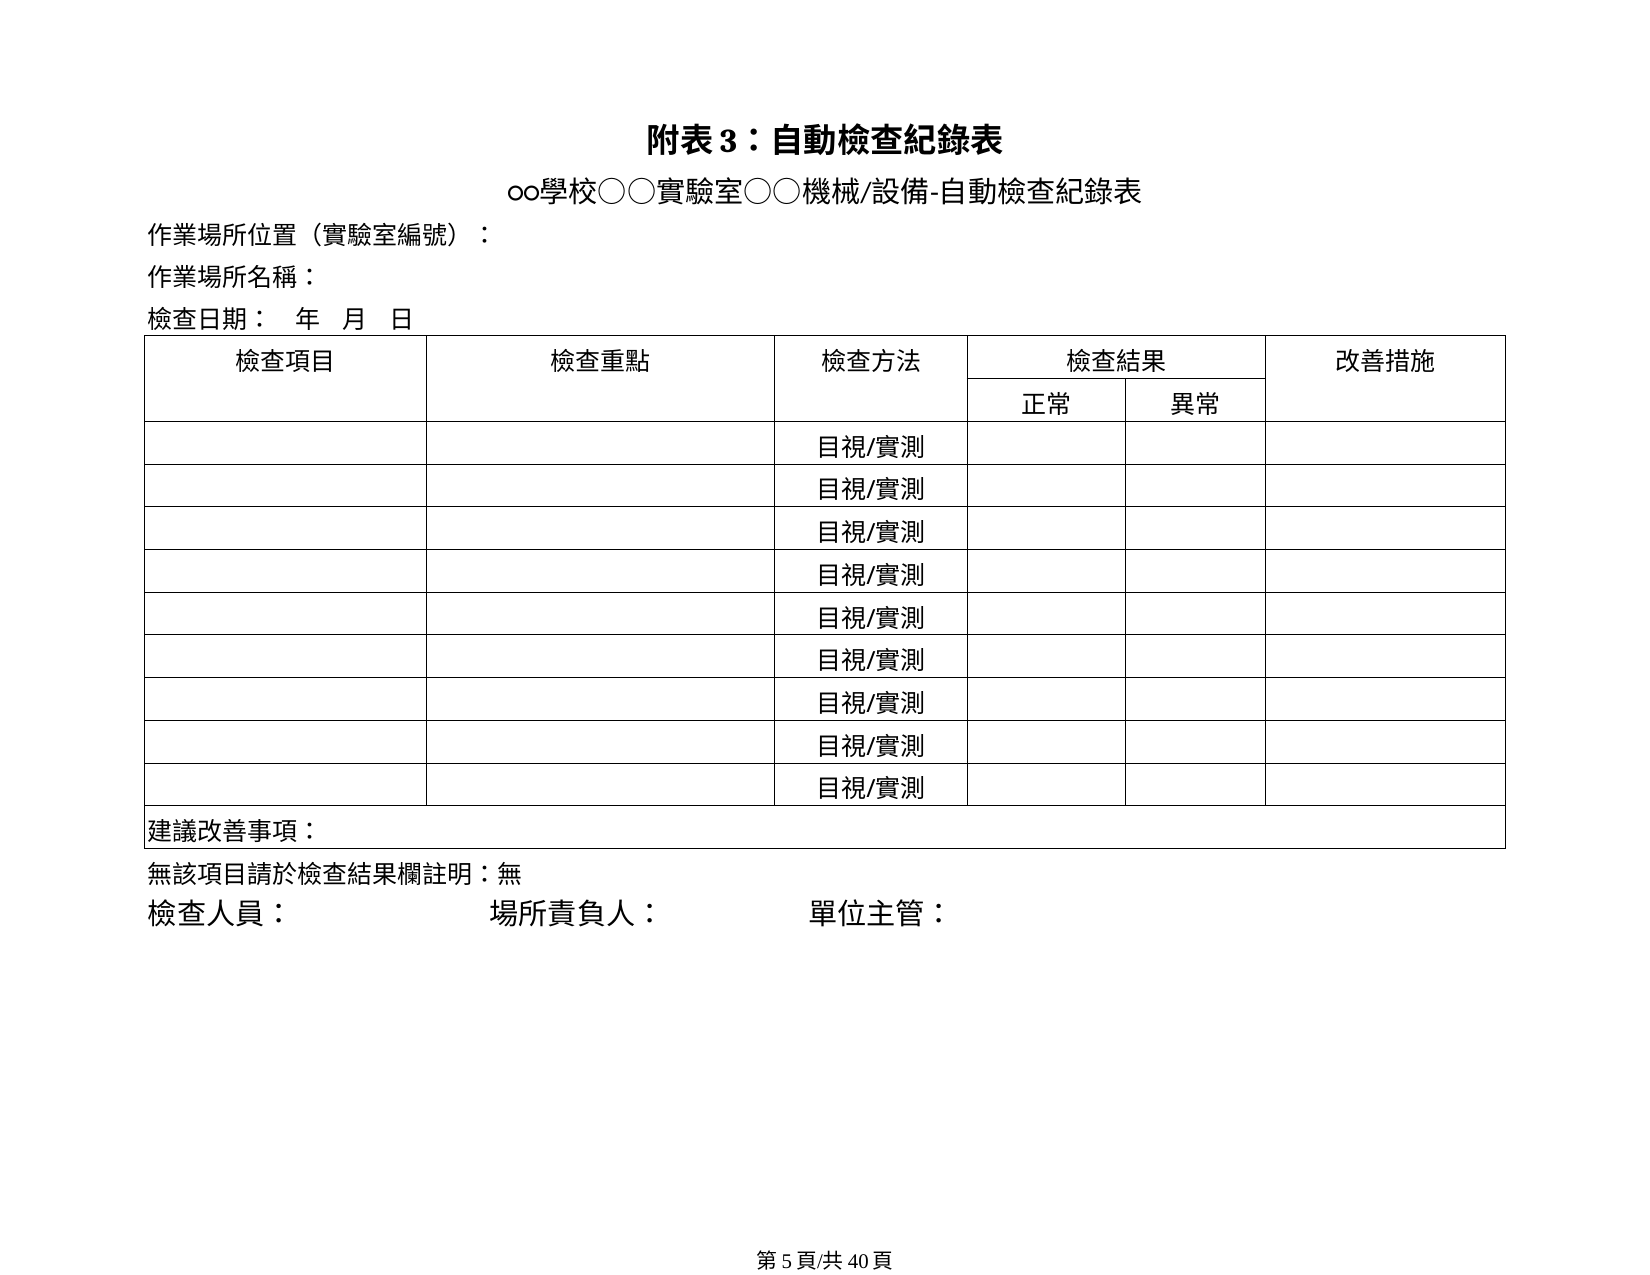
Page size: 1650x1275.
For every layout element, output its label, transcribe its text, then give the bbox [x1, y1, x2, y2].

table_cell 目視/實測 [775, 465, 967, 506]
table_cell [1126, 507, 1265, 549]
table_cell [427, 465, 774, 506]
table_cell [145, 465, 426, 506]
table_cell 異常 [1126, 379, 1265, 421]
table_cell 目視/實測 [775, 507, 967, 549]
text 檢查人員： 場所責負人： 單位主管： [148, 891, 1502, 933]
table_cell [427, 507, 774, 549]
table_cell [145, 721, 426, 762]
table_cell [1126, 422, 1265, 463]
table_cell [1126, 593, 1265, 634]
table_header 改善措施 [1266, 336, 1505, 421]
table_cell 目視/實測 [775, 593, 967, 634]
table_cell [968, 678, 1125, 720]
table_cell [427, 593, 774, 634]
table_cell [145, 550, 426, 592]
table_cell [427, 678, 774, 720]
text 檢查日期： 年 月 日 [148, 294, 1502, 335]
table_cell [145, 593, 426, 634]
table_cell [427, 550, 774, 592]
title 附表3：自動檢查紀錄表 [148, 114, 1502, 162]
table_cell [427, 721, 774, 762]
table_cell [427, 764, 774, 805]
table_cell 建議改善事項： [145, 806, 1505, 848]
table_cell 目視/實測 [775, 635, 967, 677]
text 無該項目請於檢查結果欄註明：無 [148, 849, 1502, 891]
table_header 檢查結果 [968, 336, 1265, 378]
table_cell [968, 764, 1125, 805]
table_cell [145, 764, 426, 805]
table_cell [968, 507, 1125, 549]
table_cell [968, 550, 1125, 592]
table_cell [1266, 507, 1505, 549]
text 作業場所位置（實驗室編號）： [148, 210, 1502, 252]
table_cell [145, 422, 426, 463]
table_cell [968, 593, 1125, 634]
table_cell [1126, 764, 1265, 805]
table_cell 目視/實測 [775, 422, 967, 463]
text ○○學校○○實驗室○○機械/設備-自動檢查紀錄表 [148, 168, 1502, 210]
text 作業場所名稱： [148, 252, 1502, 294]
table_cell 目視/實測 [775, 550, 967, 592]
table_cell 目視/實測 [775, 764, 967, 805]
table_cell 正常 [968, 379, 1125, 421]
table_cell 目視/實測 [775, 678, 967, 720]
table_header 檢查項目 [145, 336, 426, 421]
table_cell 目視/實測 [775, 721, 967, 762]
table_cell [427, 422, 774, 463]
table_cell [427, 635, 774, 677]
table_cell [1266, 721, 1505, 762]
table_cell [968, 721, 1125, 762]
table_cell [145, 635, 426, 677]
table_cell [1266, 550, 1505, 592]
table_cell [1266, 635, 1505, 677]
table_cell [1126, 635, 1265, 677]
table_cell [1266, 764, 1505, 805]
table_header 檢查重點 [427, 336, 774, 421]
table_header 檢查方法 [775, 336, 967, 421]
table_cell [1126, 550, 1265, 592]
table_cell [145, 678, 426, 720]
table_cell [1126, 678, 1265, 720]
table_cell [1266, 593, 1505, 634]
table_cell [968, 635, 1125, 677]
table_cell [1266, 422, 1505, 463]
table_cell [968, 422, 1125, 463]
table_cell [1126, 721, 1265, 762]
table_cell [968, 465, 1125, 506]
table_cell [1266, 678, 1505, 720]
table_cell [1126, 465, 1265, 506]
table_cell [145, 507, 426, 549]
table_cell [1266, 465, 1505, 506]
